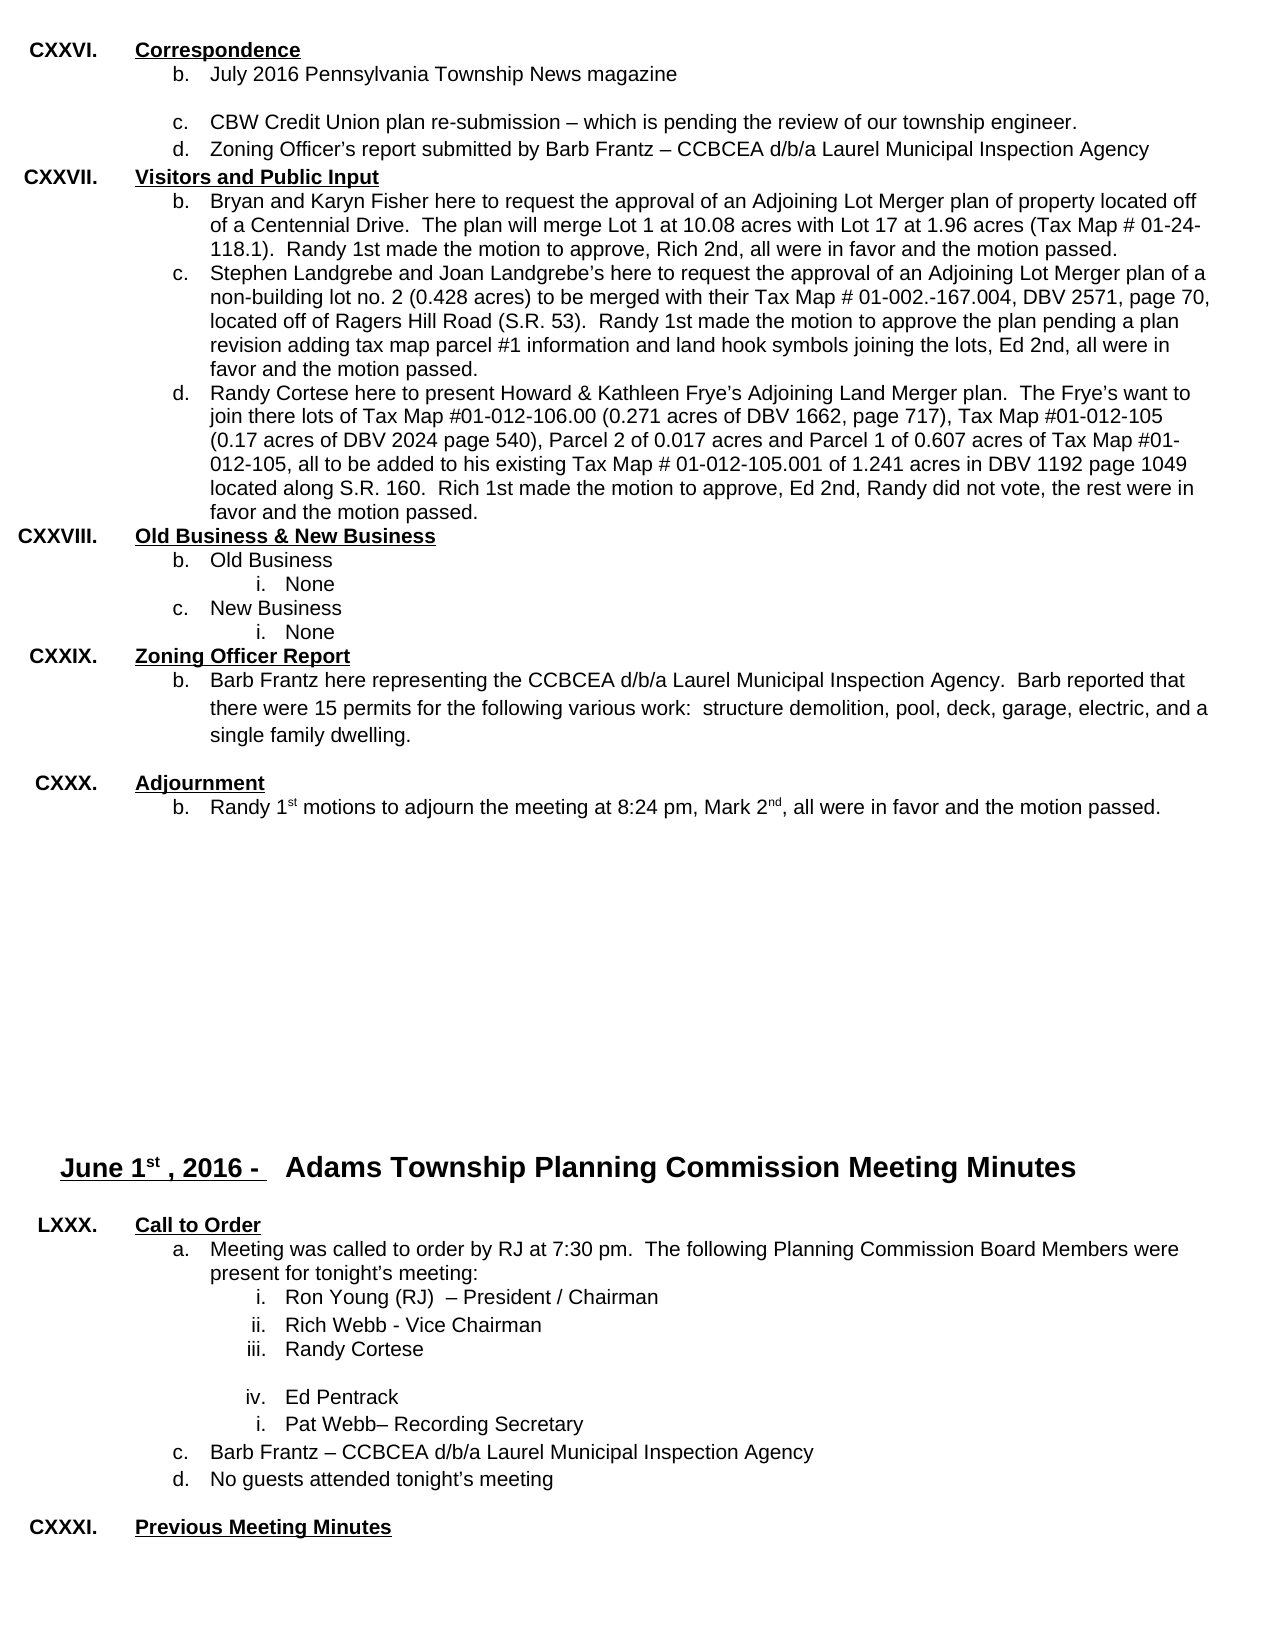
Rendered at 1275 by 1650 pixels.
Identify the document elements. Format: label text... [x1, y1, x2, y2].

list None [266, 620, 1215, 644]
list Old Business & New Business [97, 524, 1215, 548]
list July 2016 Pennsylvania Township News magazine [172, 61, 1215, 85]
list None [266, 572, 1215, 596]
list Randy 1st motions to adjourn the meeting at 8:24 pm, Mark 2nd, all were in favor and the motion passed. [172, 795, 1215, 819]
text June 1st , 2016 - Adams Township Planning Commission Meeting Minutes [60, 1150, 1215, 1184]
list CBW Credit Union plan re-submission – which is pending the review of our township engineer. [172, 110, 1215, 134]
list New Business [172, 596, 1215, 620]
list Zoning Officer Report [97, 644, 1215, 668]
list Old Business [172, 548, 1215, 572]
list Rich Webb - Vice Chairman [266, 1312, 1215, 1336]
list Randy Cortese here to present Howard & Kathleen Frye’s Adjoining Land Merger plan. The Frye’s want to join there lots of Tax Map #01-012-106.00 (0.271 acres of DBV 1662, page 717), Tax Map #01-012-105 (0.17 acres of DBV 2024 page 540), Parcel 2 of 0.017 acres and Parcel 1 of 0.607 acres of Tax Map #01-012-105, all to be added to his existing Tax Map # 01-012-105.001 of 1.241 acres in DBV 1192 page 1049 located along S.R. 160. Rich 1st made the motion to approve, Ed 2nd, Randy did not vote, the rest were in favor and the motion passed. [172, 380, 1215, 524]
list Randy Cortese [266, 1336, 1215, 1360]
list No guests attended tonight’s meeting [172, 1467, 1215, 1491]
list Barb Frantz – CCBCEA d/b/a Laurel Municipal Inspection Agency [172, 1440, 1215, 1464]
list Visitors and Public Input [97, 165, 1215, 189]
list Barb Frantz here representing the CCBCEA d/b/a Laurel Municipal Inspection Agency. Barb reported that there were 15 permits for the following various work: structure demolition, pool, deck, garage, electric, and a single family dwelling. [172, 668, 1215, 747]
list Ron Young (RJ) – President / Chairman [266, 1285, 1215, 1309]
list Stephen Landgrebe and Joan Landgrebe’s here to request the approval of an Adjoining Lot Merger plan of a non-building lot no. 2 (0.428 acres) to be merged with their Tax Map # 01-002.-167.004, DBV 2571, page 70, located off of Ragers Hill Road (S.R. 53). Randy 1st made the motion to approve the plan pending a plan revision adding tax map parcel #1 information and land hook symbols joining the lots, Ed 2nd, all were in favor and the motion passed. [172, 261, 1215, 380]
list Ed Pentrack [266, 1385, 1215, 1409]
list Meeting was called to order by RJ at 7:30 pm. The following Planning Commission Board Members were present for tonight’s meeting: [172, 1237, 1215, 1285]
list Pat Webb– Recording Secretary [266, 1412, 1215, 1436]
list Call to Order [97, 1213, 1215, 1237]
list Adjournment [97, 771, 1215, 795]
list Previous Meeting Minutes [97, 1515, 1215, 1539]
list Bryan and Karyn Fisher here to request the approval of an Adjoining Lot Merger plan of property located off of a Centennial Drive. The plan will merge Lot 1 at 10.08 acres with Lot 17 at 1.96 acres (Tax Map # 01-24-118.1). Randy 1st made the motion to approve, Rich 2nd, all were in favor and the motion passed. [172, 189, 1215, 261]
list Zoning Officer’s report submitted by Barb Frantz – CCBCEA d/b/a Laurel Municipal Inspection Agency [172, 137, 1215, 161]
list Correspondence [97, 37, 1215, 61]
